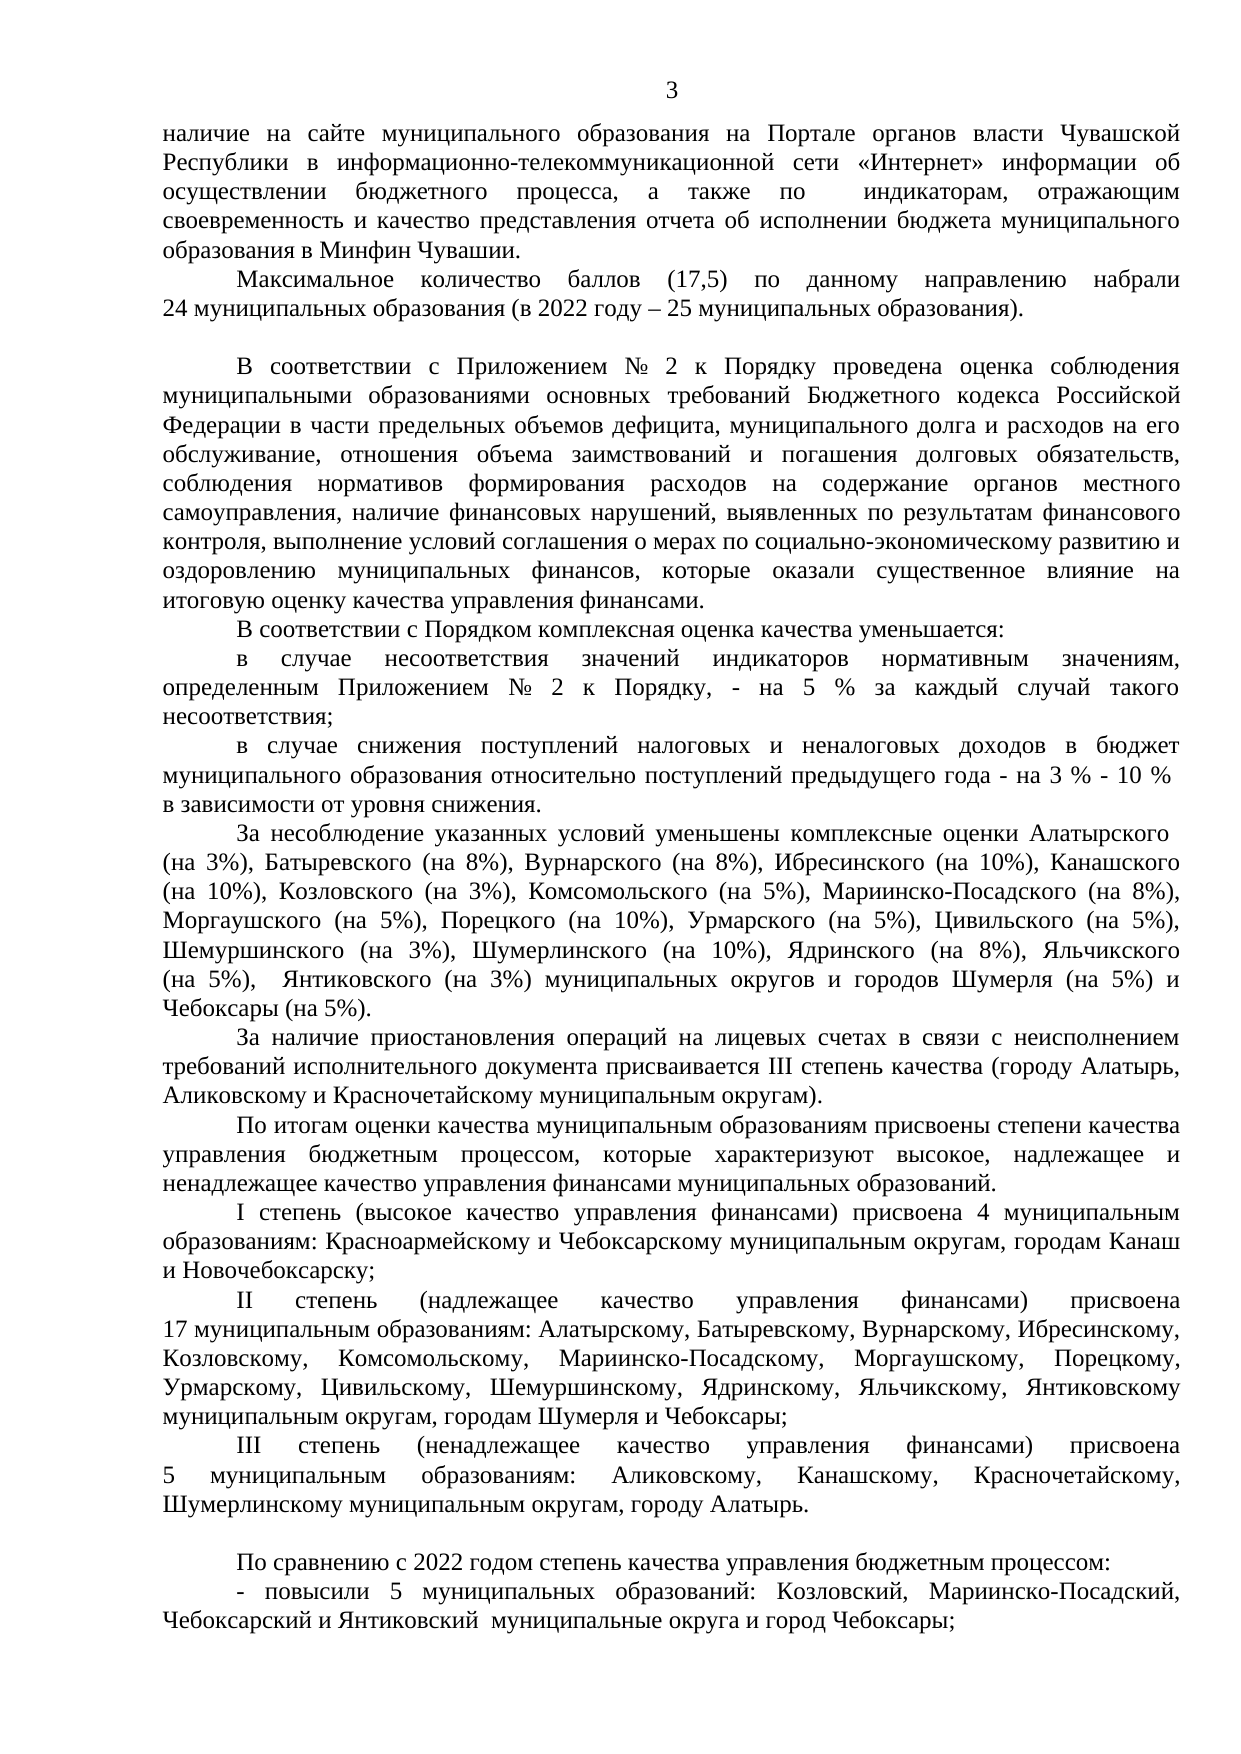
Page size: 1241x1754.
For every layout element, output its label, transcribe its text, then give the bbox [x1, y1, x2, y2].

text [162, 118, 1181, 264]
text в случае снижения поступлений налоговых и неналоговых доходов в бюджет муниципального образования относительно поступлений предыдущего года - на 3 % - 10 % в зависимости от уровня снижения. [162, 731, 1181, 818]
text в случае несоответствия значений индикаторов нормативным значениям, определенным Приложением № 2 к Порядку, - на 5 % за каждый случай такого несоответствия; [162, 643, 1181, 731]
text По сравнению с 2022 годом степень качества управления бюджетным процессом: [162, 1547, 1181, 1576]
text В соответствии с Порядком комплексная оценка качества уменьшается: [162, 614, 1181, 643]
text I степень (высокое качество управления финансами) присвоена 4 муниципальным образованиям: Красноармейскому и Чебоксарскому муниципальным округам, городам Канаш и Новочебоксарску; [162, 1197, 1181, 1285]
text II степень (надлежащее качество управления финансами) присвоена 17 муниципальным образованиям: Алатырскому, Батыревскому, Вурнарскому, Ибресинскому, Козловскому, Комсомольскому, Мариинско-Посадскому, Моргаушскому, Порецкому, Урмарскому, Цивильскому, Шемуршинскому, Ядринскому, Яльчикскому, Янтиковскому муниципальным округам, городам Шумерля и Чебоксары; [162, 1285, 1181, 1431]
text - повысили 5 муниципальных образований: Козловский, Мариинско-Посадский, Чебоксарский и Янтиковский муниципальные округа и город Чебоксары; [162, 1576, 1181, 1635]
text По итогам оценки качества муниципальным образованиям присвоены степени качества управления бюджетным процессом, которые характеризуют высокое, надлежащее и ненадлежащее качество управления финансами муниципальных образований. [162, 1110, 1181, 1197]
text В соответствии с Приложением № 2 к Порядку проведена оценка соблюдения муниципальными образованиями основных требований Бюджетного кодекса Российской Федерации в части предельных объемов дефицита, муниципального долга и расходов на его обслуживание, отношения объема заимствований и погашения долговых обязательств, соблюдения нормативов формирования расходов на содержание органов местного самоуправления, наличие финансовых нарушений, выявленных по результатам финансового контроля, выполнение условий соглашения о мерах по социально-экономическому развитию и оздоровлению муниципальных финансов, которые оказали существенное влияние на итоговую оценку качества управления финансами. [162, 351, 1181, 614]
text За наличие приостановления операций на лицевых счетах в связи с неисполнением требований исполнительного документа присваивается III степень качества (городу Алатырь, Аликовскому и Красночетайскому муниципальным округам). [162, 1022, 1181, 1110]
text Максимальное количество баллов (17,5) по данному направлению набрали 24 муниципальных образования (в 2022 году – 25 муниципальных образования). [162, 264, 1181, 322]
text За несоблюдение указанных условий уменьшены комплексные оценки Алатырского (на 3%), Батыревского (на 8%), Вурнарского (на 8%), Ибресинского (на 10%), Канашского (на 10%), Козловского (на 3%), Комсомольского (на 5%), Мариинско-Посадского (на 8%), Моргаушского (на 5%), Порецкого (на 10%), Урмарского (на 5%), Цивильского (на 5%), Шемуршинского (на 3%), Шумерлинского (на 10%), Ядринского (на 8%), Яльчикского (на 5%), Янтиковского (на 3%) муниципальных округов и городов Шумерля (на 5%) и Чебоксары (на 5%). [162, 818, 1181, 1022]
text III степень (ненадлежащее качество управления финансами) присвоена 5 муниципальным образованиям: Аликовскому, Канашскому, Красночетайскому, Шумерлинскому муниципальным округам, городу Алатырь. [162, 1431, 1181, 1518]
